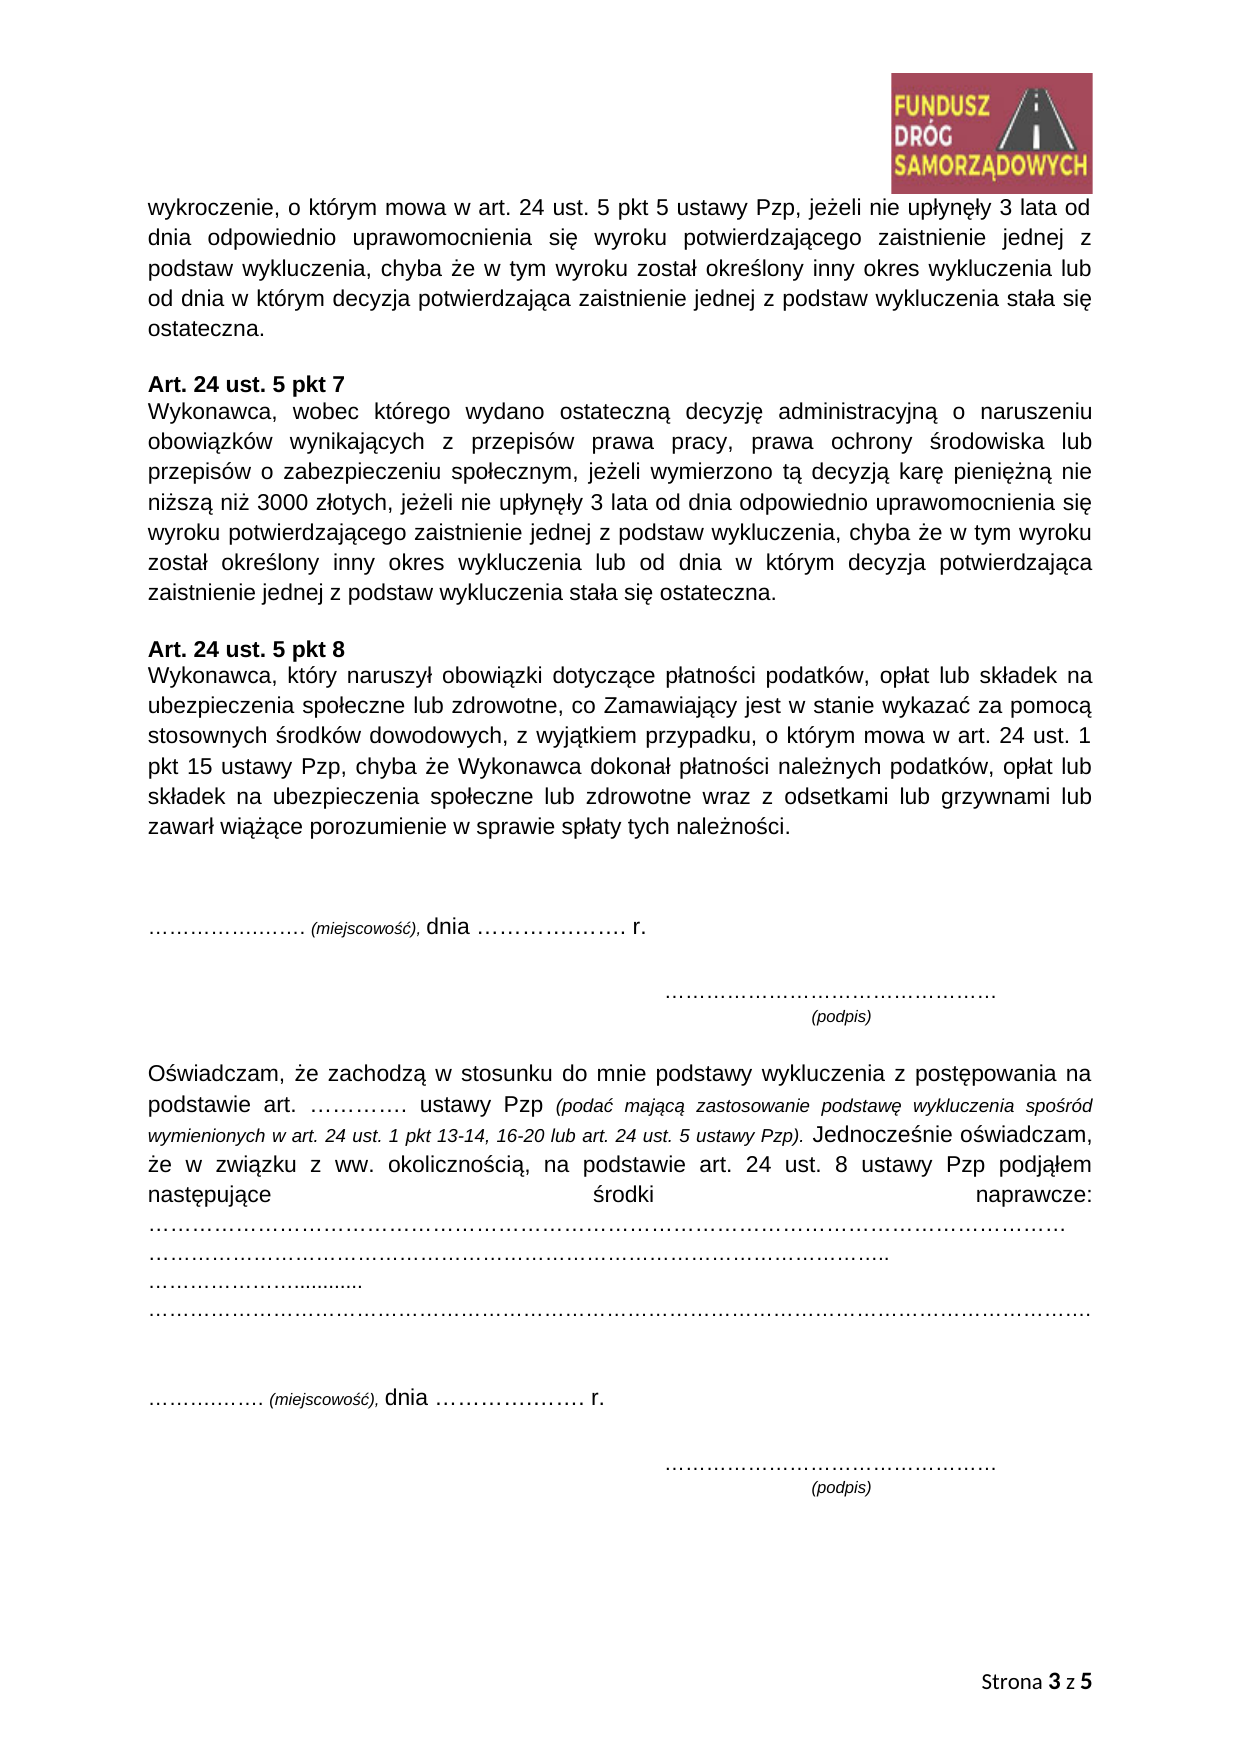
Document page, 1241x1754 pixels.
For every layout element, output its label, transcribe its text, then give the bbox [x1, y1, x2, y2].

text ……….……. (miejscowość), dnia ………….……. r. [148, 1384, 1093, 1411]
text ………………………………………… [148, 979, 1093, 1003]
text (podpis) [738, 1007, 1093, 1026]
picture [891, 73, 1093, 194]
subtitle Wykonawca, który naruszył obowiązki dotyczące płatności podatków, opłat lub składek na ubezpieczenia społeczne lub zdrowotne, co Zamawiający jest w stanie wykazać za pomocą stosownych środków dowodowych, z wyjątkiem przypadku, o którym mowa w art. 24 ust. 1 pkt 15 ustawy Pzp, chyba że Wykonawca dokonał płatności należnych podatków, opłat lub składek na ubezpieczenia społeczne lub zdrowotne wraz z odsetkami lub grzywnami lub zawarł wiążące porozumienie w sprawie spłaty tych należności. [148, 662, 1093, 839]
text Art. 24 ust. 5 pkt 8 [148, 636, 1093, 662]
text (podpis) [738, 1478, 1093, 1497]
text Art. 24 ust. 5 pkt 7 [148, 371, 1093, 398]
text Oświadczam, że zachodzą w stosunku do mnie podstawy wykluczenia z postępowania na podstawie art. …………. ustawy Pzp (podać mającą zastosowanie podstawę wykluczenia spośród wymienionych w art. 24 ust. 1 pkt 13-14, 16-20 lub art. 24 ust. 5 ustawy Pzp). Jednocześnie oświadczam, że w związku z ww. okolicznością, na podstawie art. 24 ust. 8 ustawy Pzp podjąłem następujące środki naprawcze: ……………………………………………………………………………………………………………………………………………………………………………………………………………..…………………............………………………………………………………………………………………………………………………. [148, 1060, 1093, 1320]
text …………….……. (miejscowość), dnia ………….……. r. [148, 913, 1093, 939]
subtitle Wykonawca, wobec którego wydano ostateczną decyzję administracyjną o naruszeniu obowiązków wynikających z przepisów prawa pracy, prawa ochrony środowiska lub przepisów o zabezpieczeniu społecznym, jeżeli wymierzono tą decyzją karę pieniężną nie niższą niż 3000 złotych, jeżeli nie upłynęły 3 lata od dnia odpowiednio uprawomocnienia się wyroku potwierdzającego zaistnienie jednej z podstaw wykluczenia, chyba że w tym wyroku został określony inny okres wykluczenia lub od dnia w którym decyzja potwierdzająca zaistnienie jednej z podstaw wykluczenia stała się ostateczna. [148, 398, 1093, 605]
text ………………………………………… [148, 1451, 1093, 1474]
